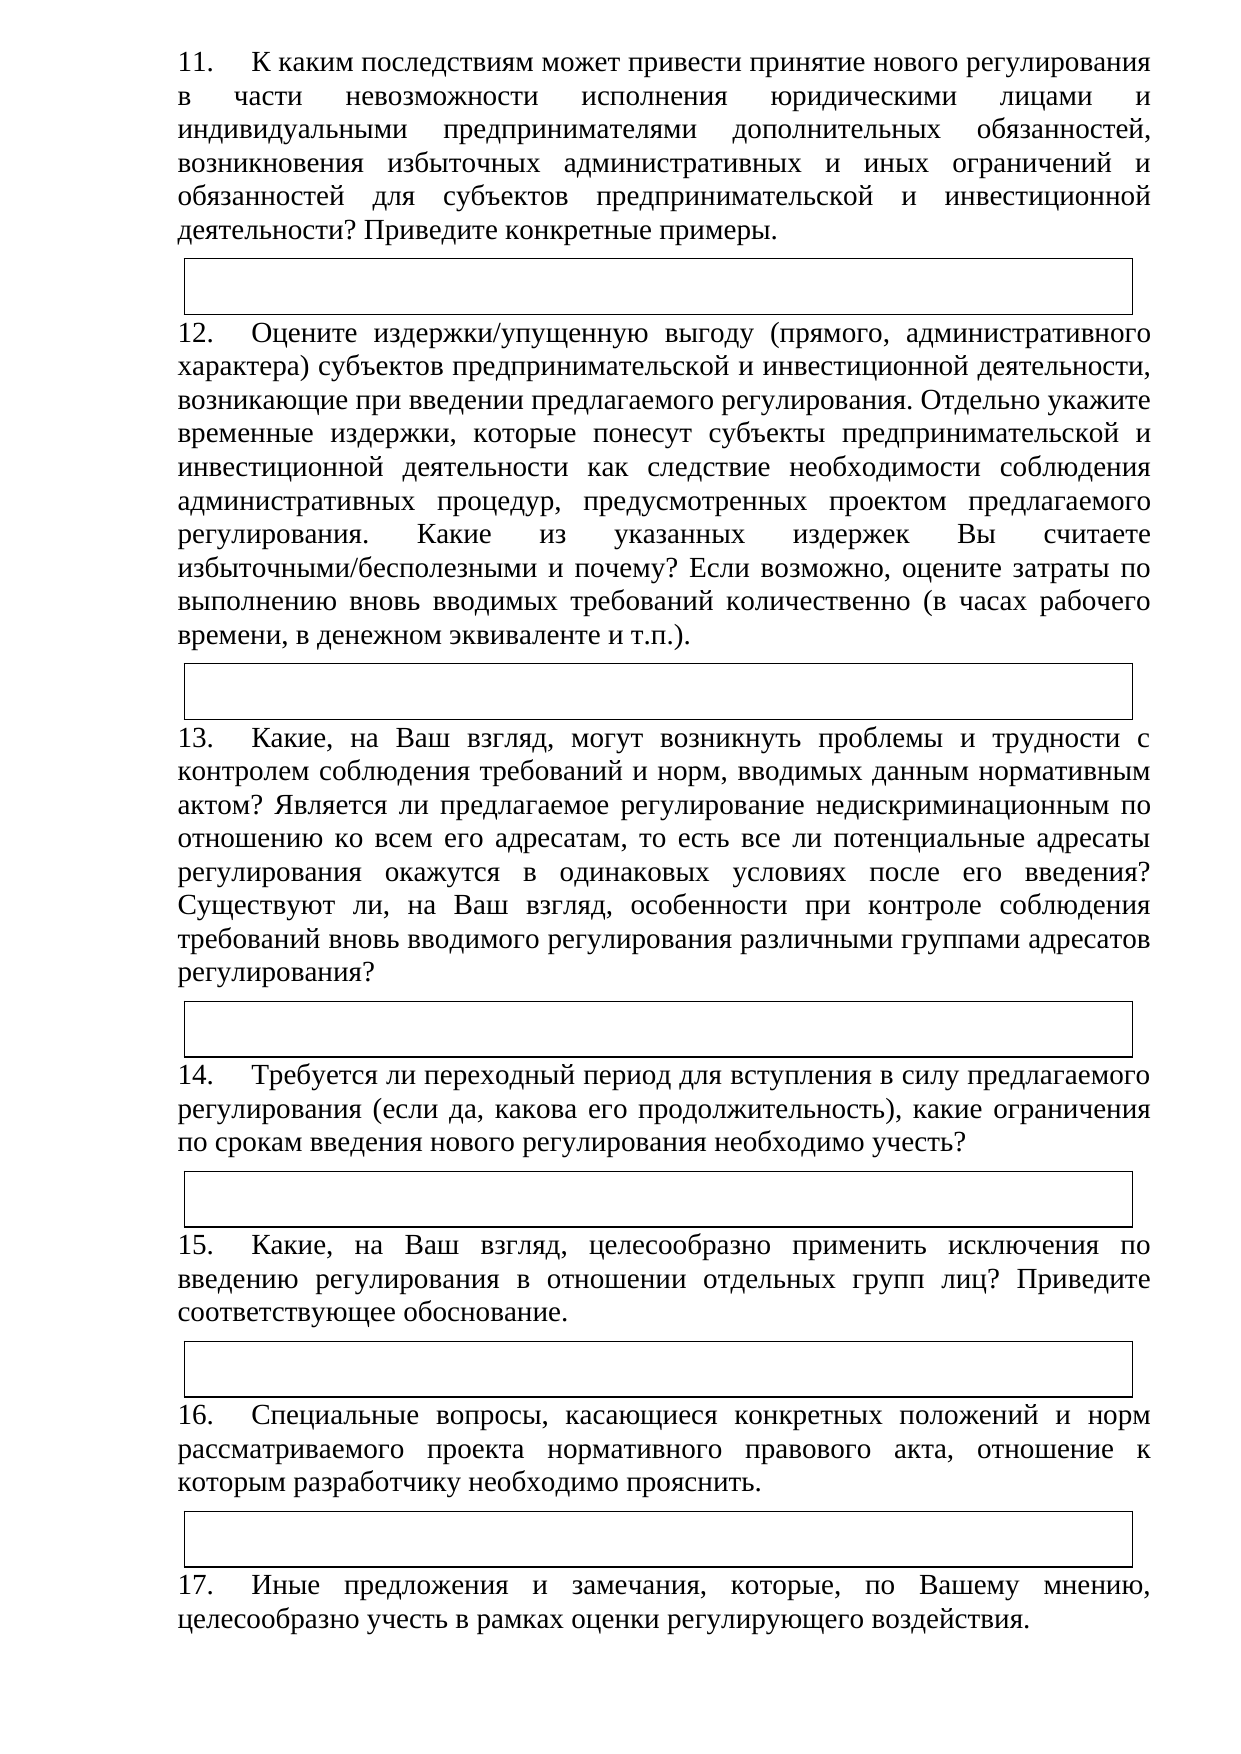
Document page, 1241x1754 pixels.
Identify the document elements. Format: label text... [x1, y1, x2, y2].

list Какие, на Ваш взгляд, целесообразно применить исключения по введению регулирования в отношении отдельных групп лиц? Приведите соответствующее обоснование. [177, 1227, 1152, 1328]
table_header [185, 1002, 1132, 1056]
list Иные предложения и замечания, которые, по Вашему мнению, целесообразно учесть в рамках оценки регулирующего воздействия. [177, 1567, 1152, 1634]
table_header [185, 259, 1132, 314]
list Оцените издержки/упущенную выгоду (прямого, административного характера) субъектов предпринимательской и инвестиционной деятельности, возникающие при введении предлагаемого регулирования. Отдельно укажите временные издержки, которые понесут субъекты предпринимательской и инвестиционной деятельности как следствие необходимости соблюдения административных процедур, предусмотренных проектом предлагаемого регулирования. Какие из указанных издержек Вы считаете избыточными/бесполезными и почему? Если возможно, оцените затраты по выполнению вновь вводимых требований количественно (в часах рабочего времени, в денежном эквиваленте и т.п.). [177, 315, 1152, 650]
list К каким последствиям может привести принятие нового регулирования в части невозможности исполнения юридическими лицами и индивидуальными предпринимателями дополнительных обязанностей, возникновения избыточных административных и иных ограничений и обязанностей для субъектов предпринимательской и инвестиционной деятельности? Приведите конкретные примеры. [177, 44, 1152, 246]
table_header [185, 1342, 1132, 1396]
list Какие, на Ваш взгляд, могут возникнуть проблемы и трудности с контролем соблюдения требований и норм, вводимых данным нормативным актом? Является ли предлагаемое регулирование недискриминационным по отношению ко всем его адресатам, то есть все ли потенциальные адресаты регулирования окажутся в одинаковых условиях после его введения? Существуют ли, на Ваш взгляд, особенности при контроле соблюдения требований вновь вводимого регулирования различными группами адресатов регулирования? [177, 720, 1152, 988]
list Специальные вопросы, касающиеся конкретных положений и норм рассматриваемого проекта нормативного правового акта, отношение к которым разработчику необходимо прояснить. [177, 1397, 1152, 1498]
table_header [185, 1512, 1132, 1566]
list Требуется ли переходный период для вступления в силу предлагаемого регулирования (если да, какова его продолжительность), какие ограничения по срокам введения нового регулирования необходимо учесть? [177, 1057, 1152, 1158]
table_header [185, 1172, 1132, 1226]
table_header [185, 664, 1132, 719]
